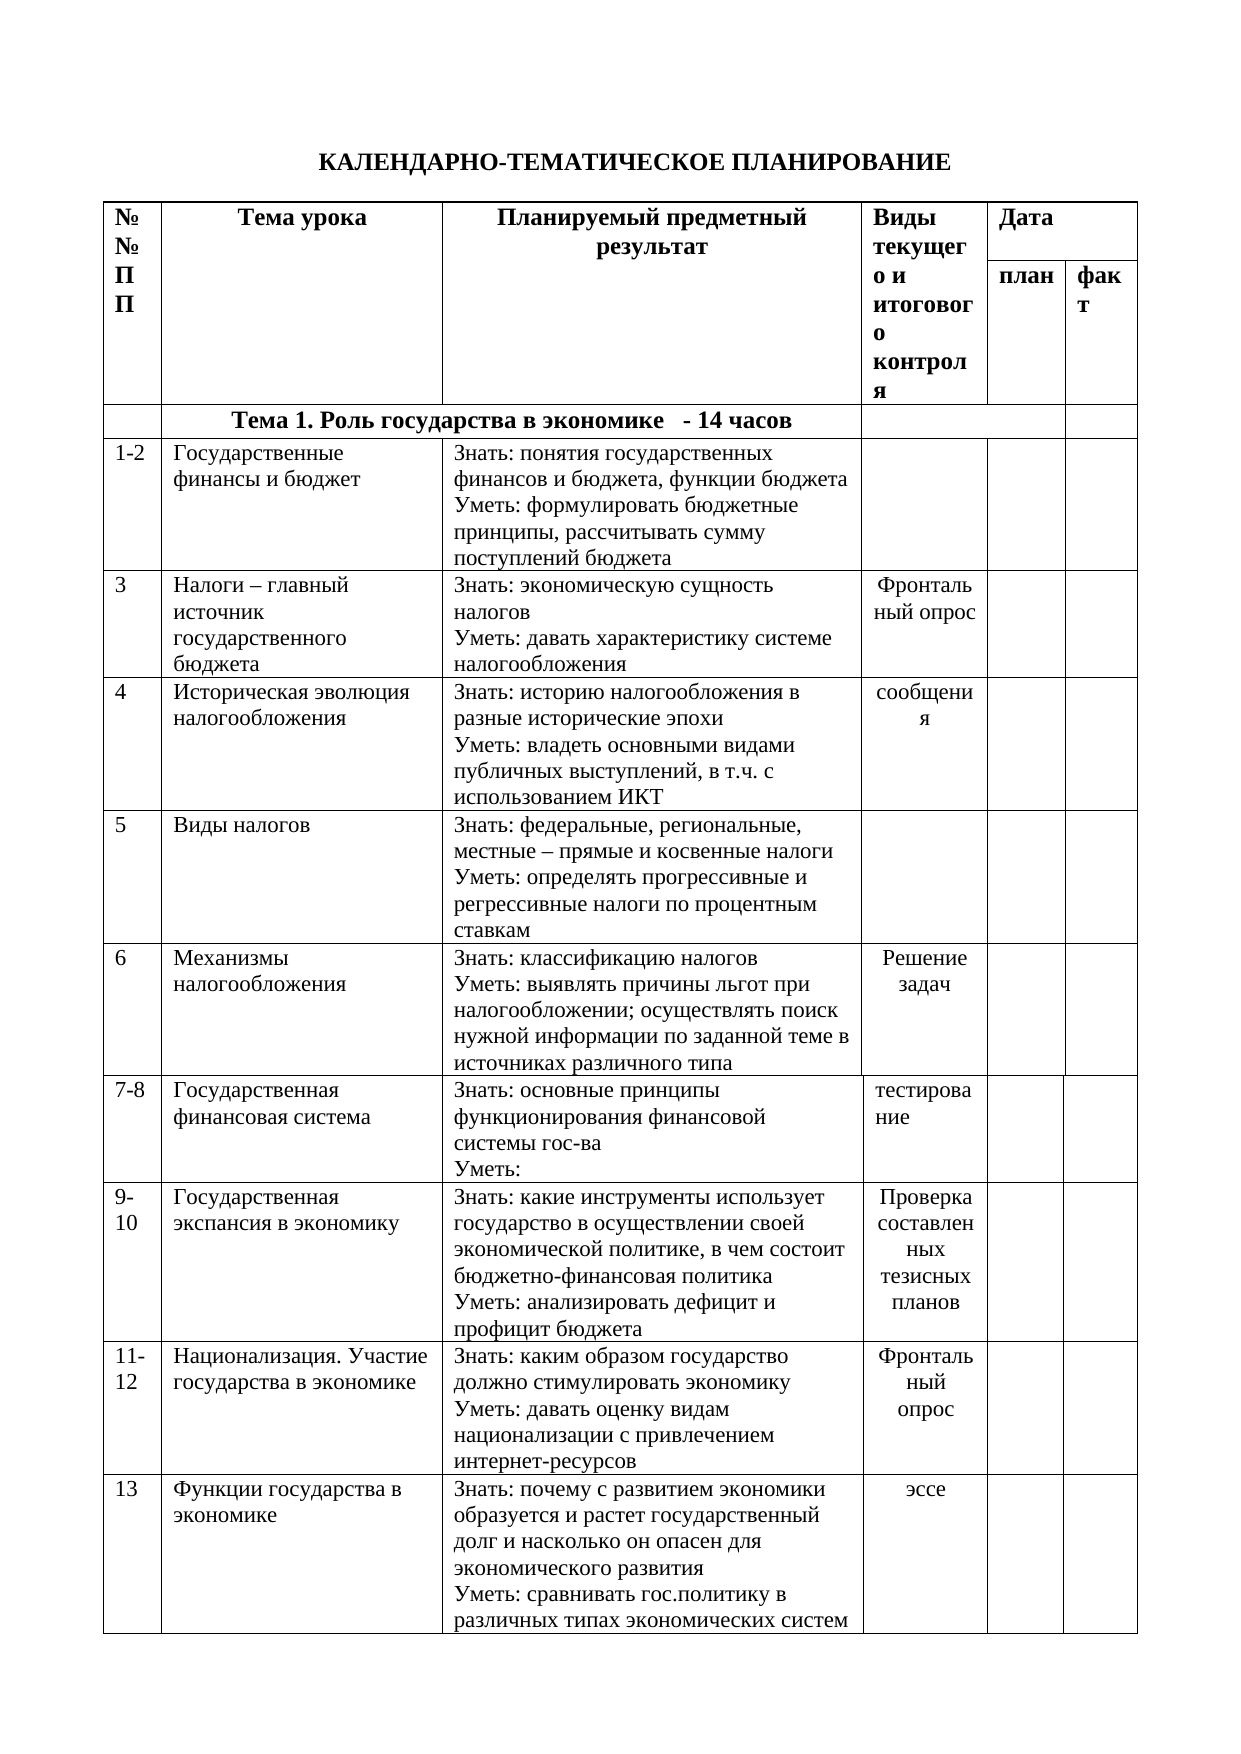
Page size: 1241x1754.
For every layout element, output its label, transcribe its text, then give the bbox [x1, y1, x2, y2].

table_cell тестирование [864, 1076, 987, 1182]
table_cell Национализация. Участие государства в экономике [162, 1342, 442, 1474]
table_cell Знать: федеральные, региональные, местные – прямые и косвенные налоги Уметь: определять прогрессивные и регрессивные налоги по процентным ставкам [443, 811, 861, 942]
table_cell [862, 405, 1065, 438]
table_cell Налоги – главный источник государственного бюджета [162, 571, 442, 677]
table_cell [988, 571, 1065, 677]
table_cell Государственная экспансия в экономику [162, 1183, 442, 1341]
table_cell Знать: почему с развитием экономики образуется и растет государственный долг и насколько он опасен для экономического развития Уметь: сравнивать гос.политику в различных типах экономических систем [443, 1475, 863, 1633]
table_cell Знать: историю налогообложения в разные исторические эпохи Уметь: владеть основными видами публичных выступлений, в т.ч. с использованием ИКТ [443, 678, 861, 810]
table_cell Знать: экономическую сущность налогов Уметь: давать характеристику системе налогообложения [443, 571, 861, 677]
table_cell [1066, 811, 1137, 942]
table_header Тема урока [162, 203, 442, 404]
table_cell Фронтальный опрос [862, 571, 987, 677]
table_cell [1066, 405, 1137, 438]
table_cell [1066, 571, 1137, 677]
table_cell [988, 1076, 1063, 1182]
table_cell 4 [104, 678, 161, 810]
table_cell 11-12 [104, 1342, 161, 1474]
table_cell Знать: основные принципы функционирования финансовой системы гос-ва Уметь: [443, 1076, 863, 1182]
table_cell [988, 1475, 1063, 1633]
table_cell 5 [104, 811, 161, 942]
table_cell [1064, 1342, 1137, 1474]
table_cell [988, 1342, 1063, 1474]
table_cell Функции государства в экономике [162, 1475, 442, 1633]
table_cell [1064, 1475, 1137, 1633]
table_cell [988, 811, 1065, 942]
table_cell эссе [864, 1475, 987, 1633]
table_header №№ ПП [104, 203, 161, 404]
table_cell 7-8 [104, 1076, 161, 1182]
table_cell Решение задач [862, 944, 987, 1075]
table_cell [988, 439, 1065, 570]
table_cell 6 [104, 944, 161, 1075]
table_cell [1066, 678, 1137, 810]
table_cell [1064, 1183, 1137, 1341]
table_cell 3 [104, 571, 161, 677]
table_cell [988, 1183, 1063, 1341]
text КАЛЕНДАРНО-ТЕМАТИЧЕСКОЕ ПЛАНИРОВАНИЕ [177, 147, 1093, 176]
table_cell [862, 439, 987, 570]
table_cell [1066, 944, 1137, 1075]
table_header Планируемый предметный результат [443, 203, 861, 404]
table_cell Знать: какие инструменты использует государство в осуществлении своей экономической политике, в чем состоит бюджетно-финансовая политика Уметь: анализировать дефицит и профицит бюджета [443, 1183, 863, 1341]
table_cell 13 [104, 1475, 161, 1633]
table_cell [988, 678, 1065, 810]
table_cell Виды налогов [162, 811, 442, 942]
table_cell Проверка составленных тезисных планов [864, 1183, 987, 1341]
table_cell Знать: понятия государственных финансов и бюджета, функции бюджета Уметь: формулировать бюджетные принципы, рассчитывать сумму поступлений бюджета [443, 439, 861, 570]
table_cell 1-2 [104, 439, 161, 570]
table_cell [988, 944, 1065, 1075]
table_cell сообщения [862, 678, 987, 810]
table_header Виды текущего и итогового контроля [862, 203, 987, 404]
table_cell Тема 1. Роль государства в экономике - 14 часов [162, 405, 861, 438]
table_cell [1066, 439, 1137, 570]
table_cell Знать: каким образом государство должно стимулировать экономику Уметь: давать оценку видам национализации с привлечением интернет-ресурсов [443, 1342, 863, 1474]
table_cell Историческая эволюция налогообложения [162, 678, 442, 810]
table_cell [862, 811, 987, 942]
table_cell Знать: классификацию налогов Уметь: выявлять причины льгот при налогообложении; осуществлять поиск нужной информации по заданной теме в источниках различного типа [443, 944, 861, 1075]
table_cell [1064, 1076, 1137, 1182]
table_cell факт [1066, 261, 1137, 404]
table_cell Фронтальный опрос [864, 1342, 987, 1474]
table_cell [104, 405, 161, 438]
table_cell Государственная финансовая система [162, 1076, 442, 1182]
table_cell Государственные финансы и бюджет [162, 439, 442, 570]
table_cell план [988, 261, 1065, 404]
table_cell 9-10 [104, 1183, 161, 1341]
table_cell Механизмы налогообложения [162, 944, 442, 1075]
table_header Дата [988, 203, 1137, 259]
